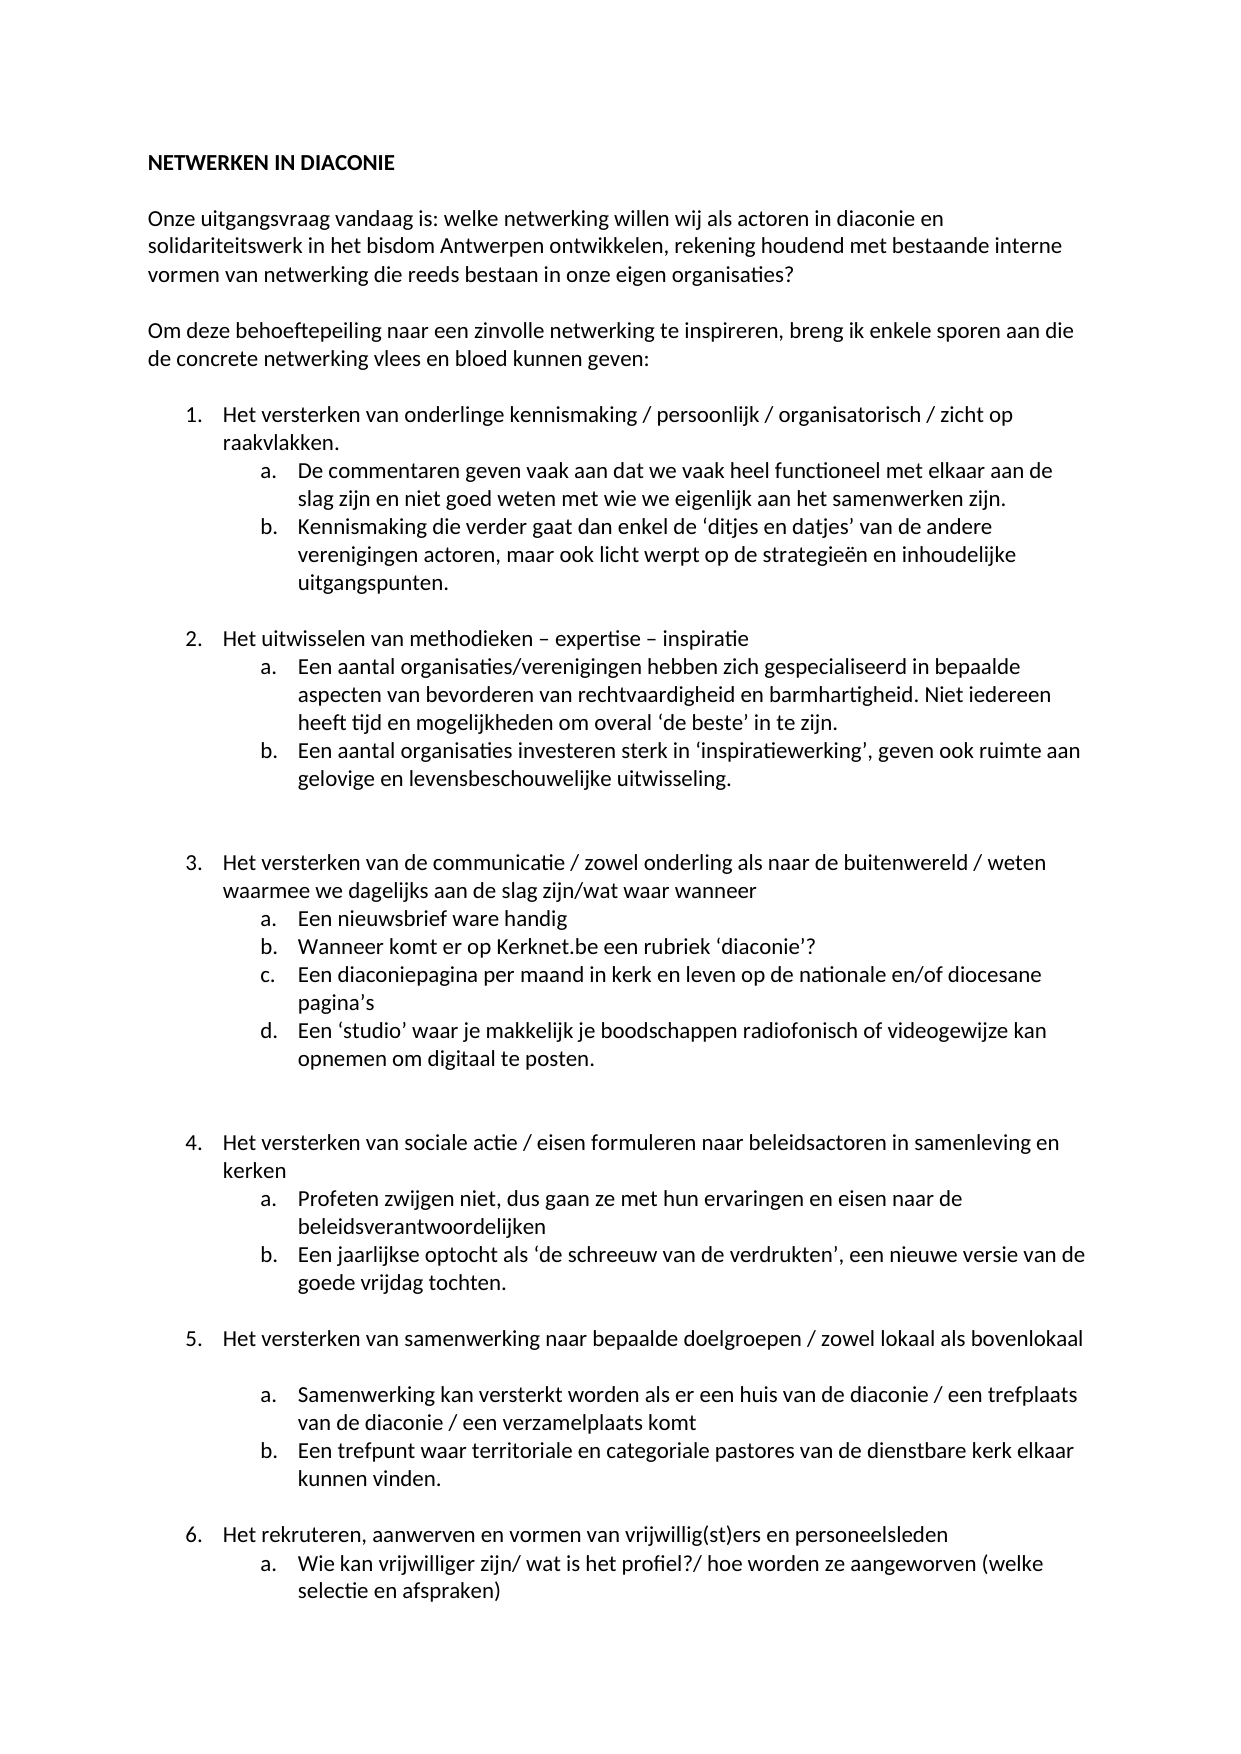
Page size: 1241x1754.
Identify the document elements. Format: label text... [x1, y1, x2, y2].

list Het versterken van samenwerking naar bepaalde doelgroepen / zowel lokaal als bovenlokaal [185, 1324, 1093, 1352]
list Wie kan vrijwilliger zijn/ wat is het profiel?/ hoe worden ze aangeworven (welke selectie en afspraken) [260, 1549, 1093, 1605]
list Een diaconiepagina per maand in kerk en leven op de nationale en/of diocesane pagina’s [260, 960, 1093, 1016]
list Het uitwisselen van methodieken – expertise – inspiratie [185, 624, 1093, 652]
list Een nieuwsbrief ware handig [260, 904, 1093, 932]
text NETWERKEN IN DIACONIE [148, 148, 1093, 176]
list Samenwerking kan versterkt worden als er een huis van de diaconie / een trefplaats van de diaconie / een verzamelplaats komt [260, 1381, 1093, 1437]
text Onze uitgangsvraag vandaag is: welke netwerking willen wij als actoren in diaconie en solidariteitswerk in het bisdom Antwerpen ontwikkelen, rekening houdend met bestaande interne vormen van netwerking die reeds bestaan in onze eigen organisaties? [148, 204, 1093, 288]
list Het versterken van de communicatie / zowel onderling als naar de buitenwereld / weten waarmee we dagelijks aan de slag zijn/wat waar wanneer [185, 848, 1093, 904]
list Het versterken van onderlinge kennismaking / persoonlijk / organisatorisch / zicht op raakvlakken. [185, 400, 1093, 456]
list Een jaarlijkse optocht als ‘de schreeuw van de verdrukten’, een nieuwe versie van de goede vrijdag tochten. [260, 1240, 1093, 1296]
list Een aantal organisaties/verenigingen hebben zich gespecialiseerd in bepaalde aspecten van bevorderen van rechtvaardigheid en barmhartigheid. Niet iedereen heeft tijd en mogelijkheden om overal ‘de beste’ in te zijn. [260, 652, 1093, 736]
list Kennismaking die verder gaat dan enkel de ‘ditjes en datjes’ van de andere verenigingen actoren, maar ook licht werpt op de strategieën en inhoudelijke uitgangspunten. [260, 512, 1093, 596]
list Wanneer komt er op Kerknet.be een rubriek ‘diaconie’? [260, 932, 1093, 960]
list Het rekruteren, aanwerven en vormen van vrijwillig(st)ers en personeelsleden [185, 1521, 1093, 1549]
list Een aantal organisaties investeren sterk in ‘inspiratiewerking’, geven ook ruimte aan gelovige en levensbeschouwelijke uitwisseling. [260, 736, 1093, 792]
text Om deze behoeftepeiling naar een zinvolle netwerking te inspireren, breng ik enkele sporen aan die de concrete netwerking vlees en bloed kunnen geven: [148, 316, 1093, 372]
list Een trefpunt waar territoriale en categoriale pastores van de dienstbare kerk elkaar kunnen vinden. [260, 1437, 1093, 1493]
list Een ‘studio’ waar je makkelijk je boodschappen radiofonisch of videogewijze kan opnemen om digitaal te posten. [260, 1016, 1093, 1072]
list Het versterken van sociale actie / eisen formuleren naar beleidsactoren in samenleving en kerken [185, 1128, 1093, 1184]
list De commentaren geven vaak aan dat we vaak heel functioneel met elkaar aan de slag zijn en niet goed weten met wie we eigenlijk aan het samenwerken zijn. [260, 456, 1093, 512]
list Profeten zwijgen niet, dus gaan ze met hun ervaringen en eisen naar de beleidsverantwoordelijken [260, 1184, 1093, 1240]
